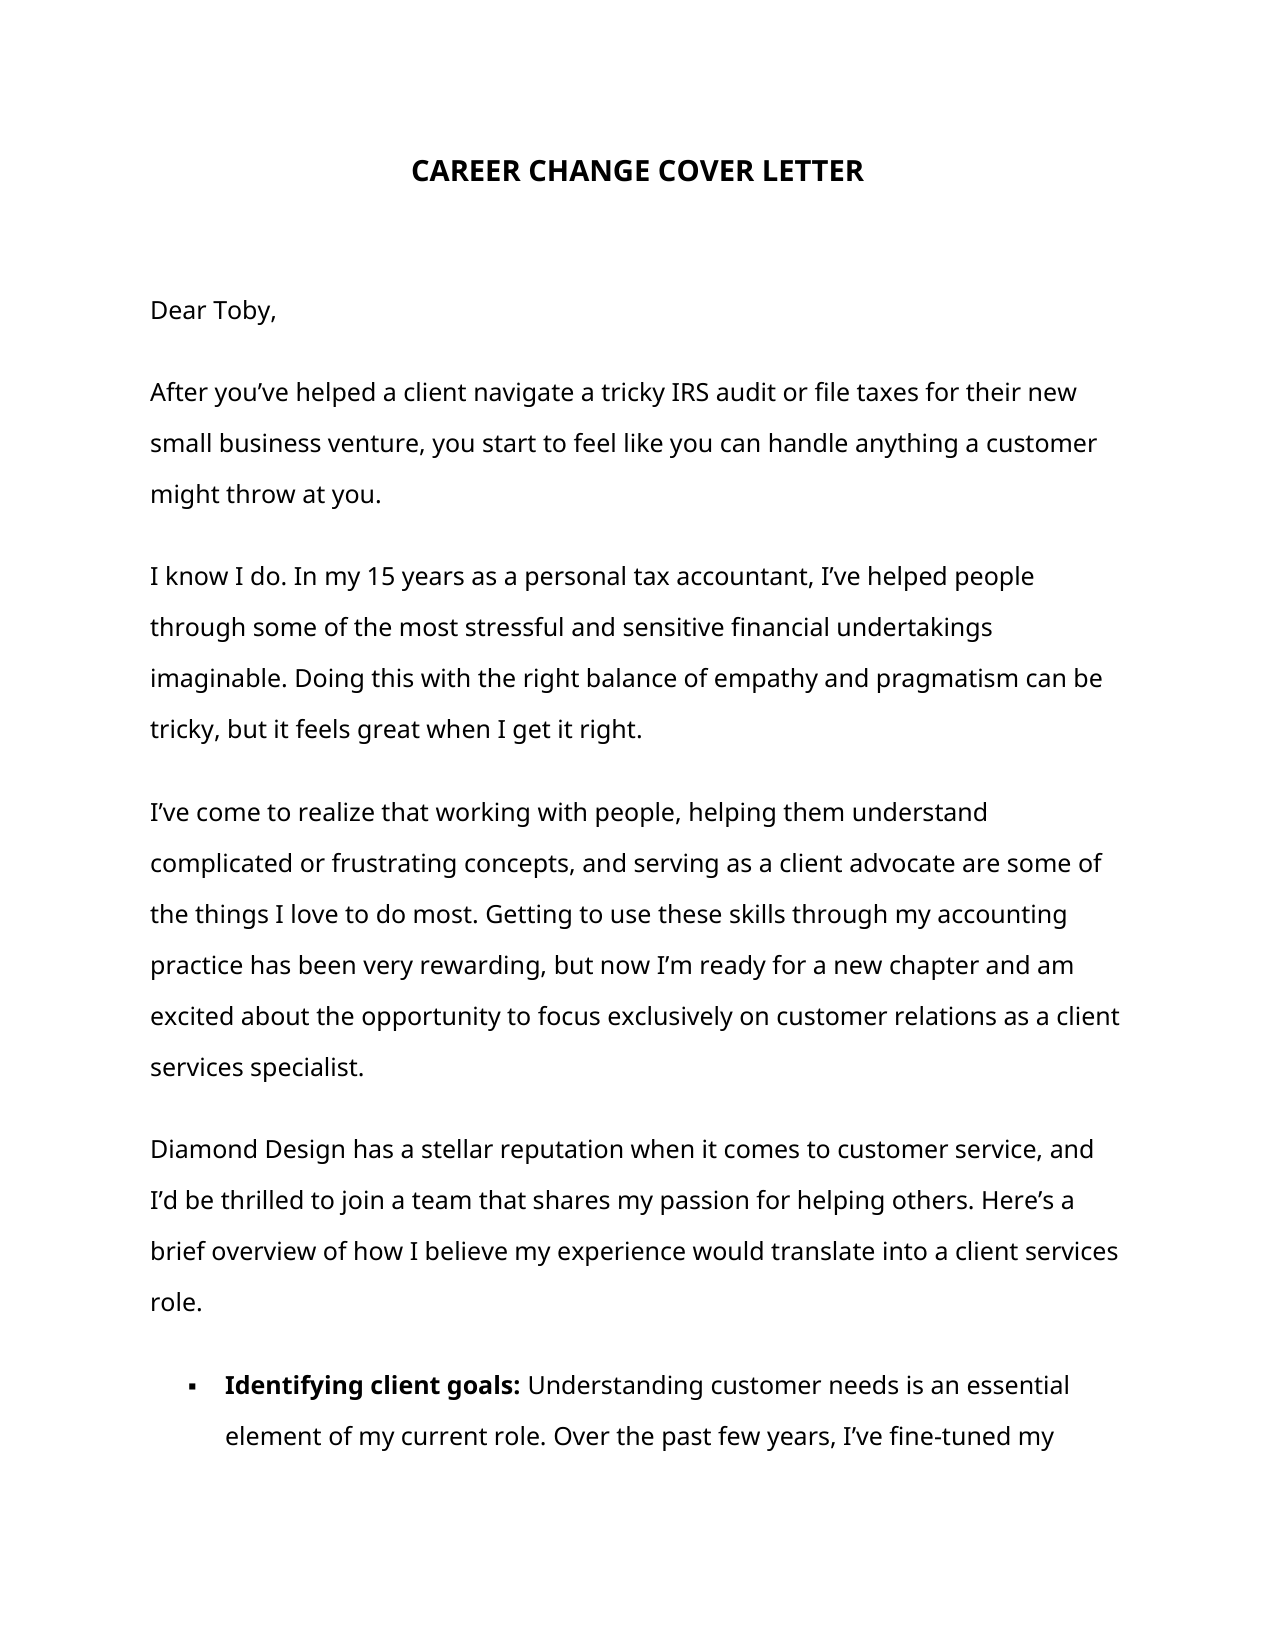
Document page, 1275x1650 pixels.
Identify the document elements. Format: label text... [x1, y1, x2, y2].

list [187, 1367, 1125, 1452]
text Diamond Design has a stellar reputation when it comes to customer service, and I’d be thrilled to join a team that shares my passion for helping others. Here’s a brief overview of how I believe my experience would translate into a client services role. [150, 1132, 1125, 1319]
text I know I do. In my 15 years as a personal tax accountant, I’ve helped people through some of the most stressful and sensitive financial undertakings imaginable. Doing this with the right balance of empathy and pragmatism can be tricky, but it feels great when I get it right. [150, 559, 1125, 746]
text I’ve come to realize that working with people, helping them understand complicated or frustrating concepts, and serving as a client advocate are some of the things I love to do most. Getting to use these skills through my accounting practice has been very rewarding, but now I’m ready for a new chapter and am excited about the opportunity to focus exclusively on customer relations as a client services specialist. [150, 794, 1125, 1084]
text Dear Toby, [150, 292, 1125, 326]
text CAREER CHANGE COVER LETTER [150, 150, 1125, 190]
text After you’ve helped a client navigate a tricky IRS audit or file taxes for their new small business venture, you start to feel like you can handle anything a customer might throw at you. [150, 375, 1125, 511]
